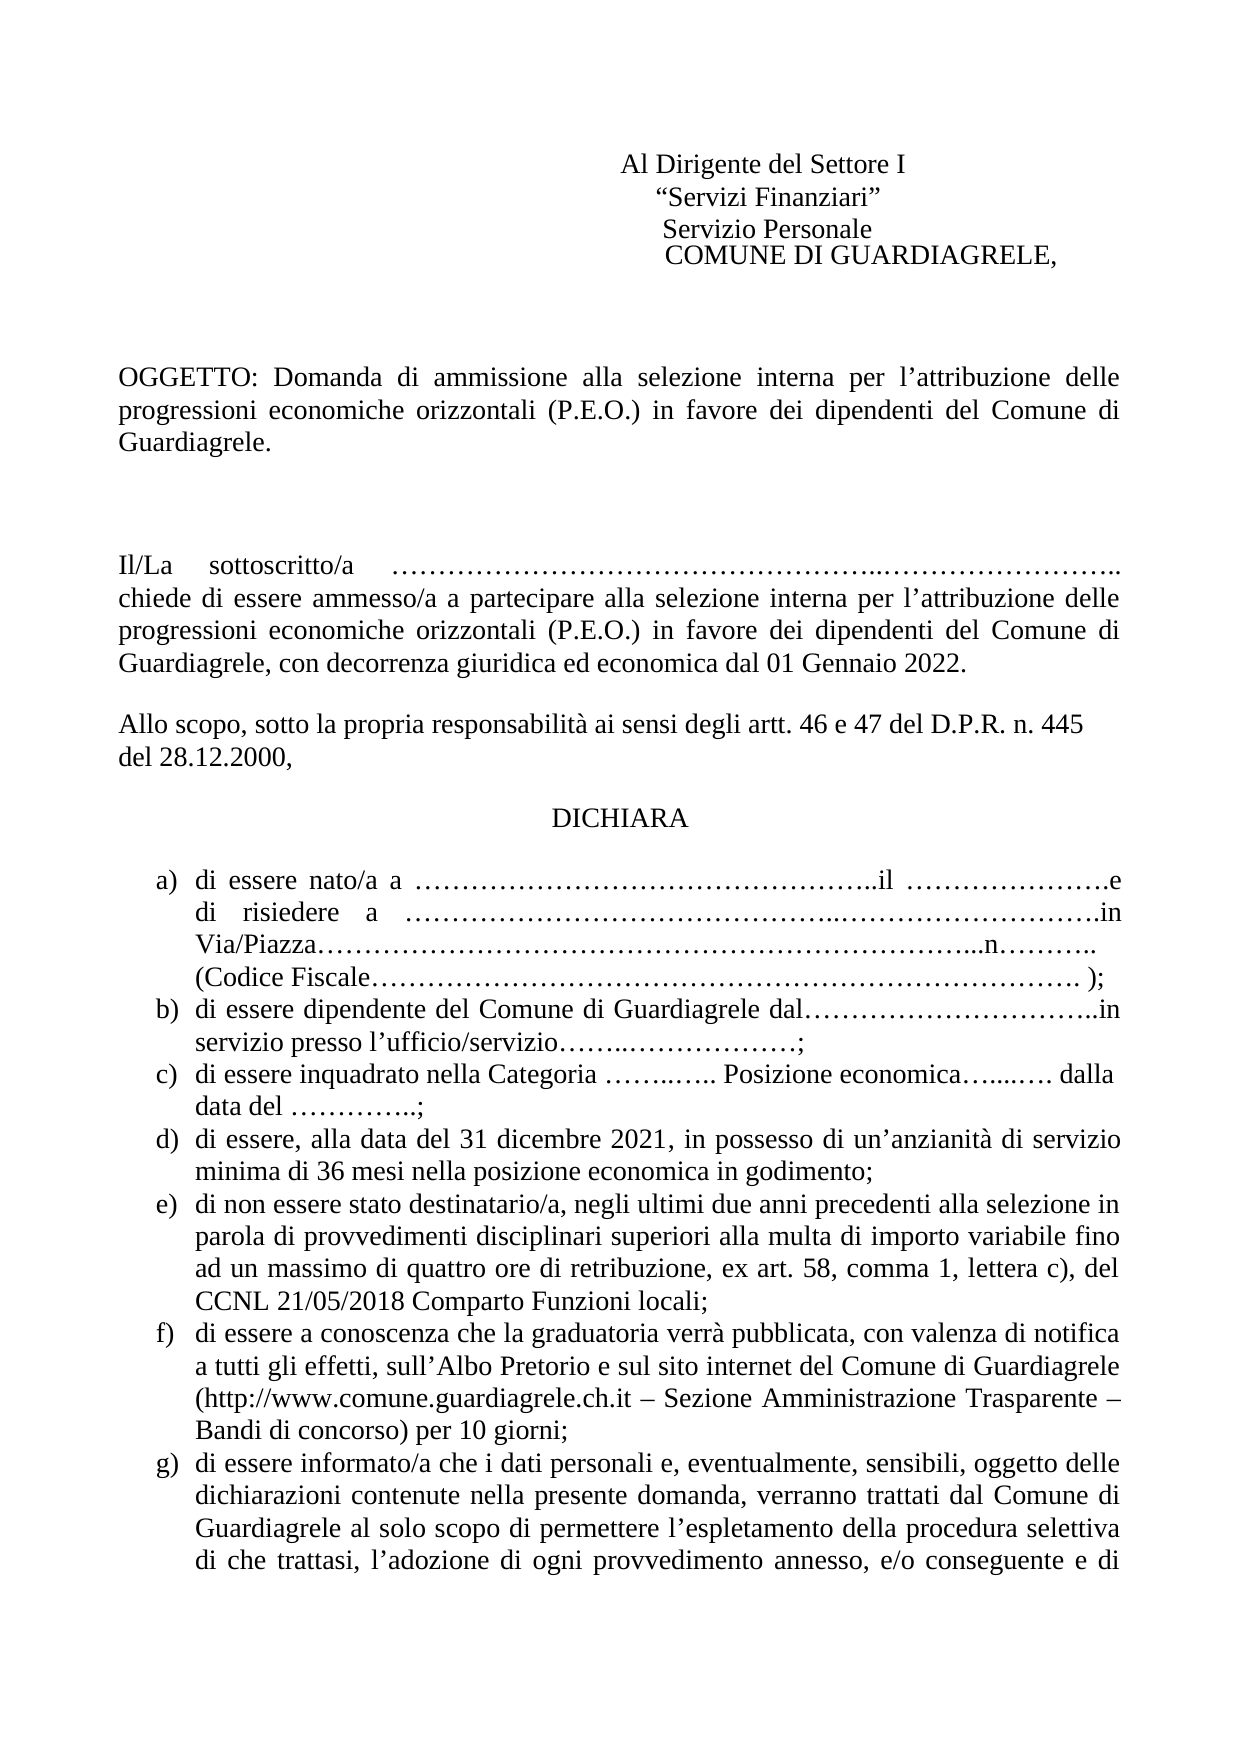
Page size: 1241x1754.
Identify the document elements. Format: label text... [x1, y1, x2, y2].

text Al Dirigente del Settore I [620, 148, 1122, 180]
list di essere a conoscenza che la graduatoria verrà pubblicata, con valenza di notifica a tutti gli effetti, sull’Albo Pretorio e sul sito internet del Comune di Guardiagrele (http://www.comune.guardiagrele.ch.it – Sezione Amministrazione Trasparente – Bandi di concorso) per 10 giorni; [156, 1462, 1122, 1592]
list di essere nato/a a …………………………………………..il ………………….e di risiedere a ………………………………………..……………………….in Via/Piazza……………………………………………………………...n……….. (Codice Fiscale…………………………………………………………………. ); [156, 863, 1122, 992]
text Servizio Personale [620, 212, 1122, 245]
text “Servizi Finanziari” [620, 180, 1122, 212]
text COMUNE DI GUARDIAGRELE, [664, 245, 1122, 270]
list di essere, alla data del 31 dicembre 2021, in possesso di un’anzianità di servizio minima di 36 mesi nella posizione economica in godimento; [156, 1209, 1122, 1274]
text OGGETTO: Domanda di ammissione alla selezione interna per l’attribuzione delle progressioni economiche orizzontali (P.E.O.) in favore dei dipendenti del Comune di Guardiagrele. [118, 361, 1122, 458]
text Allo scopo, sotto la propria responsabilità ai sensi degli artt. 46 e 47 del D.P.R. n. 445 del 28.12.2000, [118, 707, 1122, 772]
list di non essere stato destinatario/a, negli ultimi due anni precedenti alla selezione in parola di provvedimenti disciplinari superiori alla multa di importo variabile fino ad un massimo di quattro ore di retribuzione, ex art. 58, comma 1, lettera c), del CCNL 21/05/2018 Comparto Funzioni locali; [156, 1303, 1122, 1433]
list di essere inquadrato nella Categoria ……..….. Posizione economica…....…. dalla data del …………..; [156, 1115, 1122, 1180]
text Il/La sottoscritto/a ……………………………………………..…………………….. chiede di essere ammesso/a a partecipare alla selezione interna per l’attribuzione delle progressioni economiche orizzontali (P.E.O.) in favore dei dipendenti del Comune di Guardiagrele, con decorrenza giuridica ed economica dal 01 Gennaio 2022. [118, 548, 1122, 678]
list di essere dipendente del Comune di Guardiagrele dal…………………………..in servizio presso l’ufficio/servizio……..………………; [156, 1021, 1122, 1086]
text DICHIARA [118, 801, 1122, 833]
